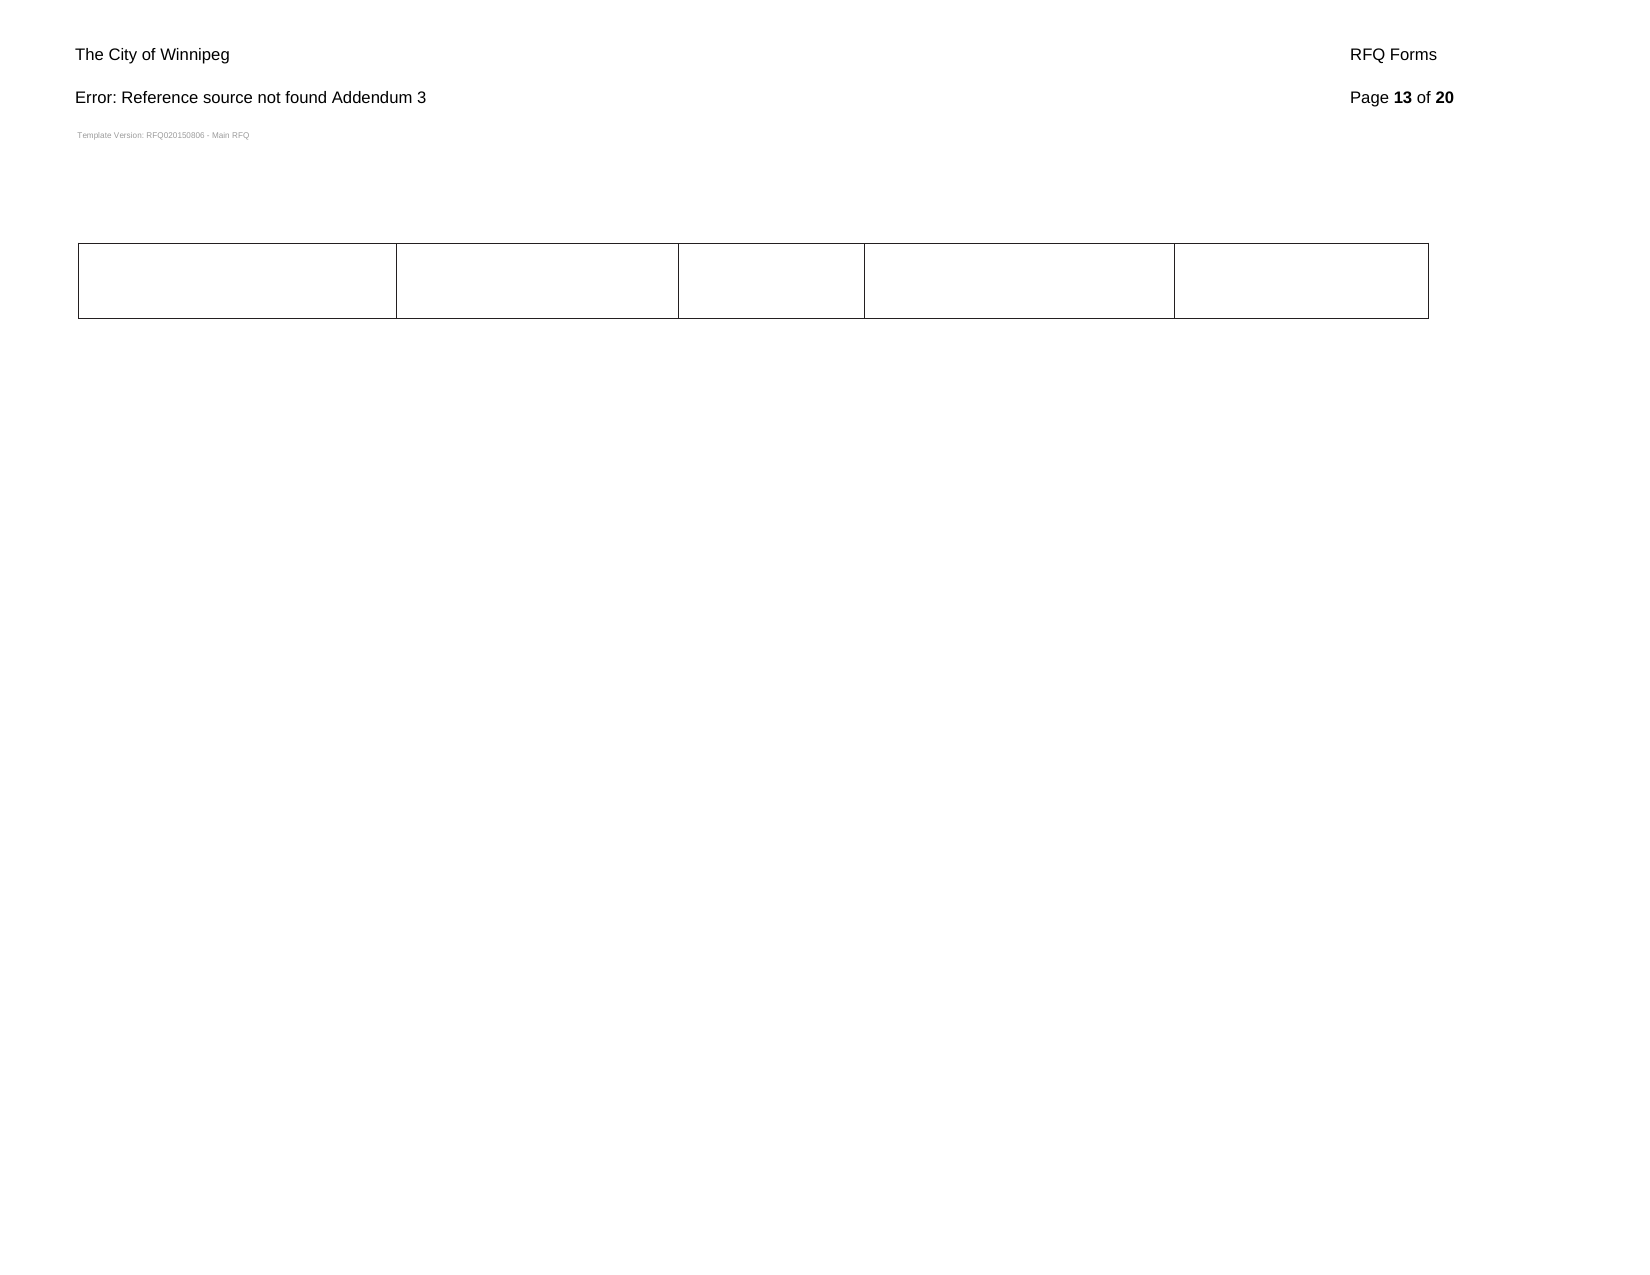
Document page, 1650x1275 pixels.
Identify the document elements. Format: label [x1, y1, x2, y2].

table_cell [1175, 244, 1428, 318]
table_cell [79, 244, 396, 318]
table_cell [865, 244, 1174, 318]
table_cell [397, 244, 678, 318]
table_cell [679, 244, 864, 318]
